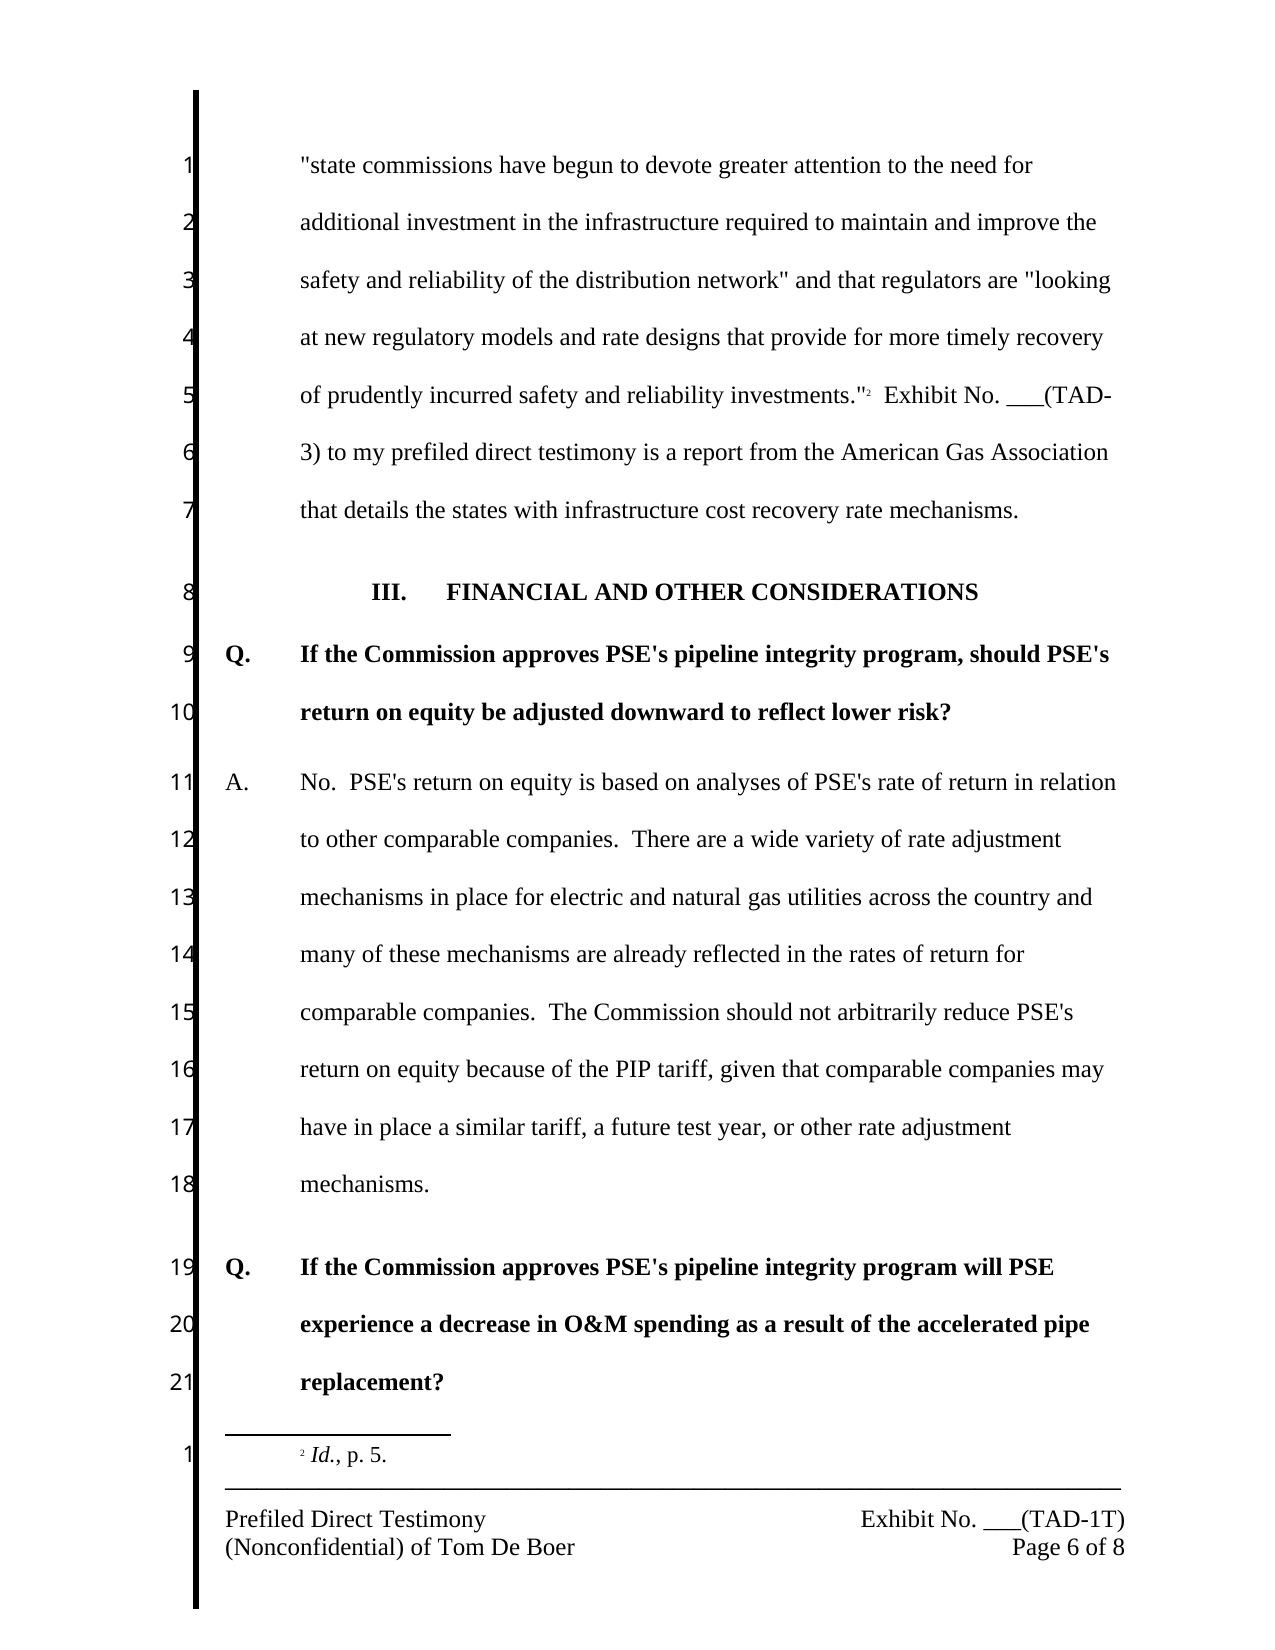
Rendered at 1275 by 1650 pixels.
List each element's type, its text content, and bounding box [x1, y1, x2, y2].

text Q. If the Commission approves PSE's pipeline integrity program will PSE experience a decrease in O&M spending as a result of the accelerated pipe replacement? [225, 1252, 1125, 1396]
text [225, 150, 1125, 524]
text Q. If the Commission approves PSE's pipeline integrity program, should PSE's return on equity be adjusted downward to reflect lower risk? [225, 639, 1125, 726]
text A. No. PSE's return on equity is based on analyses of PSE's rate of return in relation to other comparable companies. There are a wide variety of rate adjustment mechanisms in place for electric and natural gas utilities across the country and many of these mechanisms are already reflected in the rates of return for comparable companies. The Commission should not arbitrarily reduce PSE's return on equity because of the PIP tariff, given that comparable companies may have in place a similar tariff, a future test year, or other rate adjustment mechanisms. [225, 767, 1125, 1198]
subtitle III. FINANCIAL AND OTHER CONSIDERATIONS [300, 577, 1050, 606]
